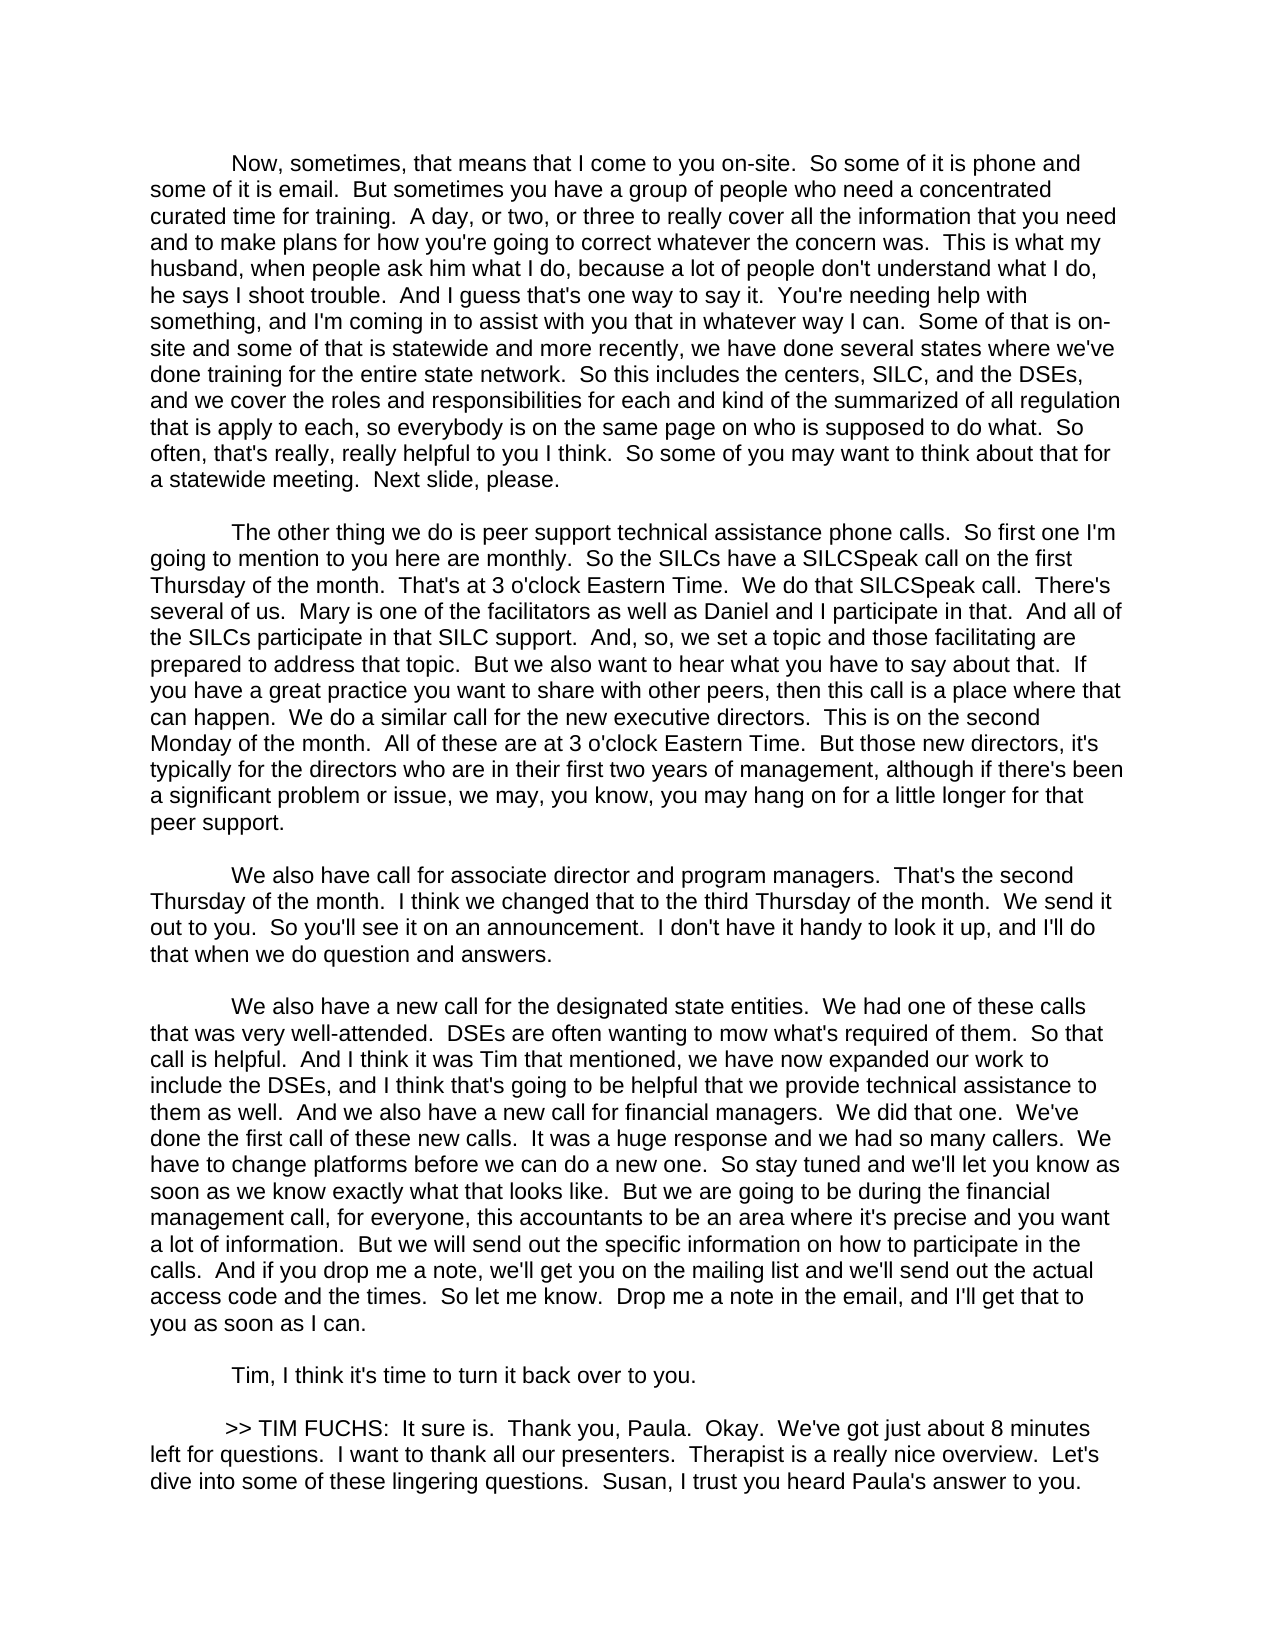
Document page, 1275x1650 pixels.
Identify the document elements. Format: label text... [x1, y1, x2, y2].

text Now, sometimes, that means that I come to you on-site. So some of it is phone and some of it is email. But sometimes you have a group of people who need a concentrated curated time for training. A day, or two, or three to really cover all the information that you need and to make plans for how you're going to correct whatever the concern was. This is what my husband, when people ask him what I do, because a lot of people don't understand what I do, he says I shoot trouble. And I guess that's one way to say it. You're needing help with something, and I'm coming in to assist with you that in whatever way I can. Some of that is on-site and some of that is statewide and more recently, we have done several states where we've done training for the entire state network. So this includes the centers, SILC, and the DSEs, and we cover the roles and responsibilities for each and kind of the summarized of all regulation that is apply to each, so everybody is on the same page on who is supposed to do what. So often, that's really, really helpful to you I think. So some of you may want to think about that for a statewide meeting. Next slide, please. [150, 150, 1125, 493]
text We also have call for associate director and program managers. That's the second Thursday of the month. I think we changed that to the third Thursday of the month. We send it out to you. So you'll see it on an announcement. I don't have it handy to look it up, and I'll do that when we do question and answers. [150, 862, 1125, 967]
text Tim, I think it's time to turn it back over to you. [150, 1362, 1125, 1389]
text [150, 1415, 1125, 1494]
text We also have a new call for the designated state entities. We had one of these calls that was very well-attended. DSEs are often wanting to mow what's required of them. So that call is helpful. And I think it was Tim that mentioned, we have now expanded our work to include the DSEs, and I think that's going to be helpful that we provide technical assistance to them as well. And we also have a new call for financial managers. We did that one. We've done the first call of these new calls. It was a huge response and we had so many callers. We have to change platforms before we can do a new one. So stay tuned and we'll let you know as soon as we know exactly what that looks like. But we are going to be during the financial management call, for everyone, this accountants to be an area where it's precise and you want a lot of information. But we will send out the specific information on how to participate in the calls. And if you drop me a note, we'll get you on the mailing list and we'll send out the actual access code and the times. So let me know. Drop me a note in the email, and I'll get that to you as soon as I can. [150, 993, 1125, 1336]
text The other thing we do is peer support technical assistance phone calls. So first one I'm going to mention to you here are monthly. So the SILCs have a SILCSpeak call on the first Thursday of the month. That's at 3 o'clock Eastern Time. We do that SILCSpeak call. There's several of us. Mary is one of the facilitators as well as Daniel and I participate in that. And all of the SILCs participate in that SILC support. And, so, we set a topic and those facilitating are prepared to address that topic. But we also want to hear what you have to say about that. If you have a great practice you want to share with other peers, then this call is a place where that can happen. We do a similar call for the new executive directors. This is on the second Monday of the month. All of these are at 3 o'clock Eastern Time. But those new directors, it's typically for the directors who are in their first two years of management, although if there's been a significant problem or issue, we may, you know, you may hang on for a little longer for that peer support. [150, 519, 1125, 835]
